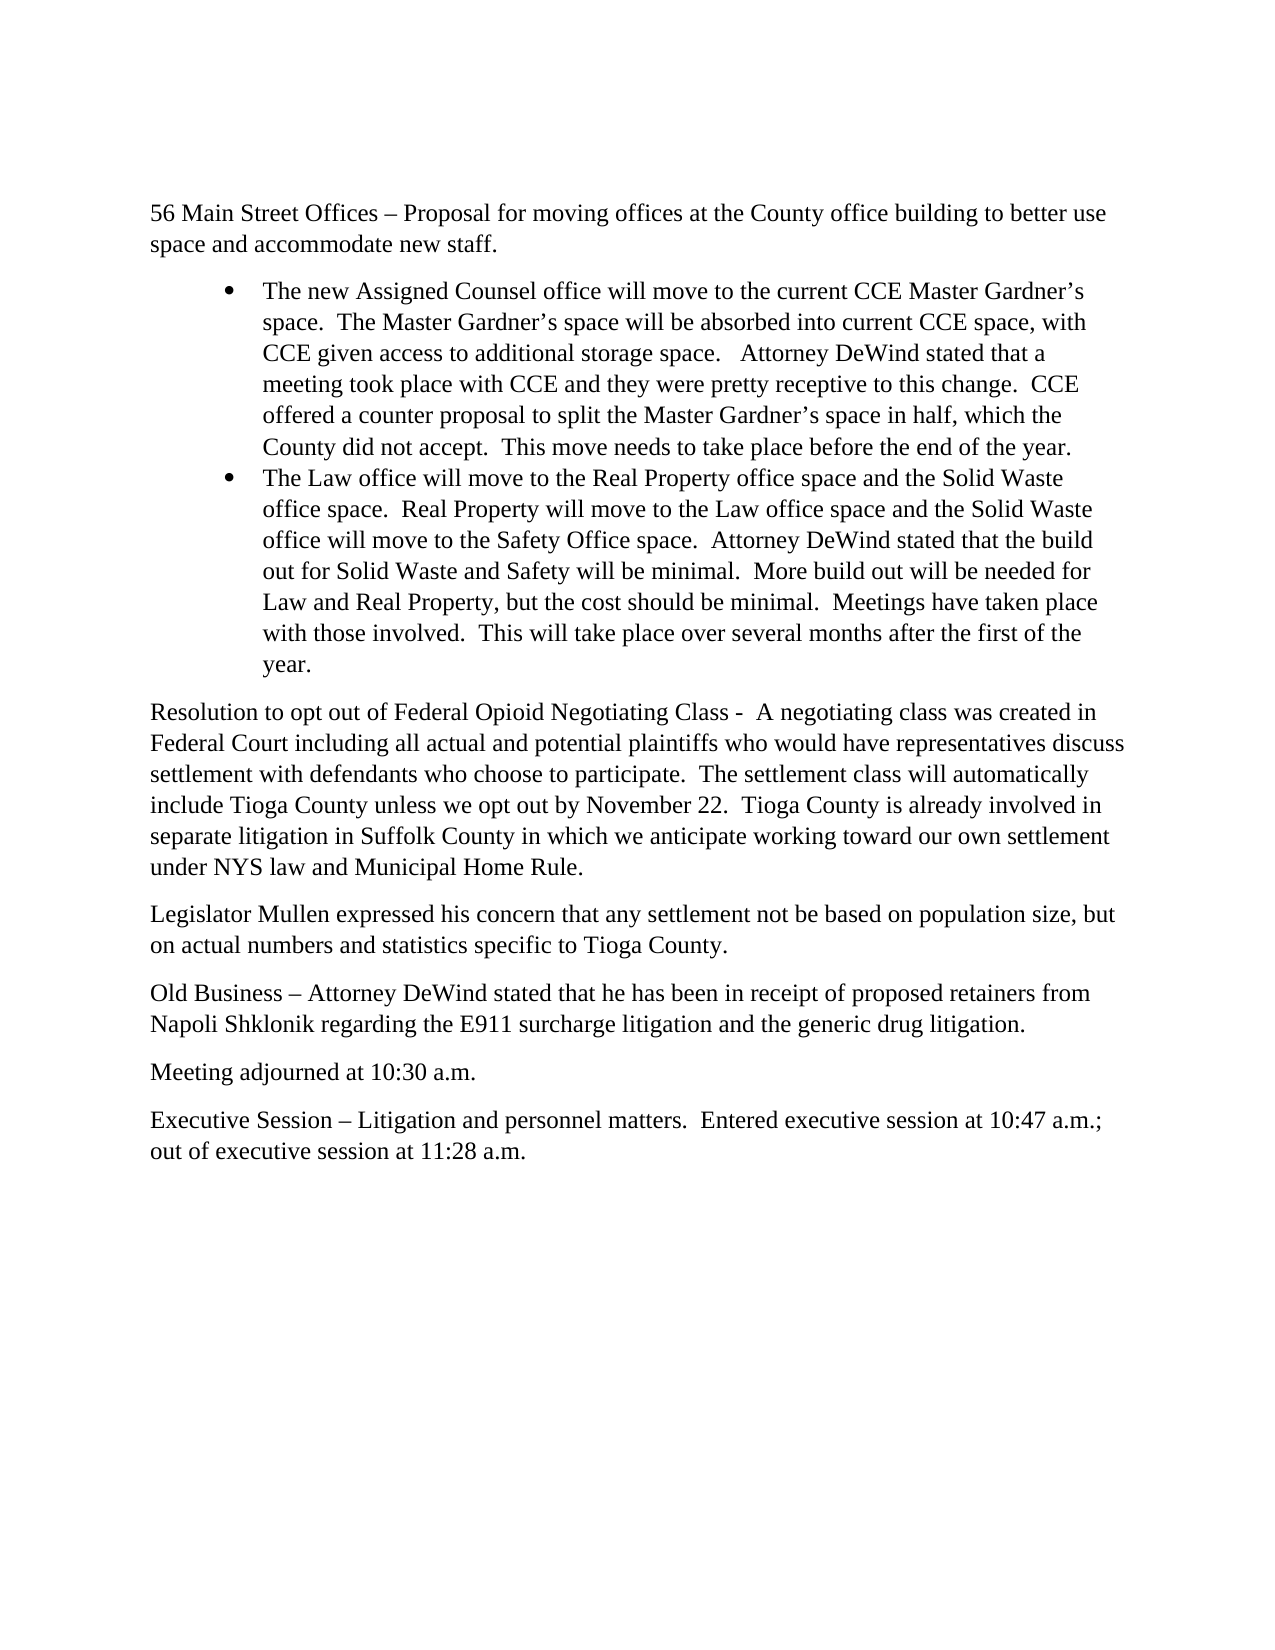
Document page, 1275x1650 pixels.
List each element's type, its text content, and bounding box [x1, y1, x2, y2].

text 56 Main Street Offices – Proposal for moving offices at the County office building to better use space and accommodate new staff. [150, 198, 1125, 257]
text Resolution to opt out of Federal Opioid Negotiating Class - A negotiating class was created in Federal Court including all actual and potential plaintiffs who would have representatives discuss settlement with defendants who choose to participate. The settlement class will automatically include Tioga County unless we opt out by November 22. Tioga County is already involved in separate litigation in Suffolk County in which we anticipate working toward our own settlement under NYS law and Municipal Home Rule. [150, 697, 1125, 881]
list The Law office will move to the Real Property office space and the Solid Waste office space. Real Property will move to the Law office space and the Solid Waste office will move to the Safety Office space. Attorney DeWind stated that the build out for Solid Waste and Safety will be minimal. More build out will be needed for Law and Real Property, but the cost should be minimal. Meetings have taken place with those involved. This will take place over several months after the first of the year. [225, 463, 1125, 678]
text Old Business – Attorney DeWind stated that he has been in receipt of proposed retainers from Napoli Shklonik regarding the E911 surcharge litigation and the generic drug litigation. [150, 978, 1125, 1038]
list The new Assigned Counsel office will move to the current CCE Master Gardner’s space. The Master Gardner’s space will be absorbed into current CCE space, with CCE given access to additional storage space. Attorney DeWind stated that a meeting took place with CCE and they were pretty receptive to this change. CCE offered a counter proposal to split the Master Gardner’s space in half, which the County did not accept. This move needs to take place before the end of the year. [225, 276, 1125, 460]
text Legislator Mullen expressed his concern that any settlement not be based on population size, but on actual numbers and statistics specific to Tioga County. [150, 899, 1125, 959]
text Meeting adjourned at 10:30 a.m. [150, 1057, 1125, 1086]
text Executive Session – Litigation and personnel matters. Entered executive session at 10:47 a.m.; out of executive session at 11:28 a.m. [150, 1105, 1125, 1164]
